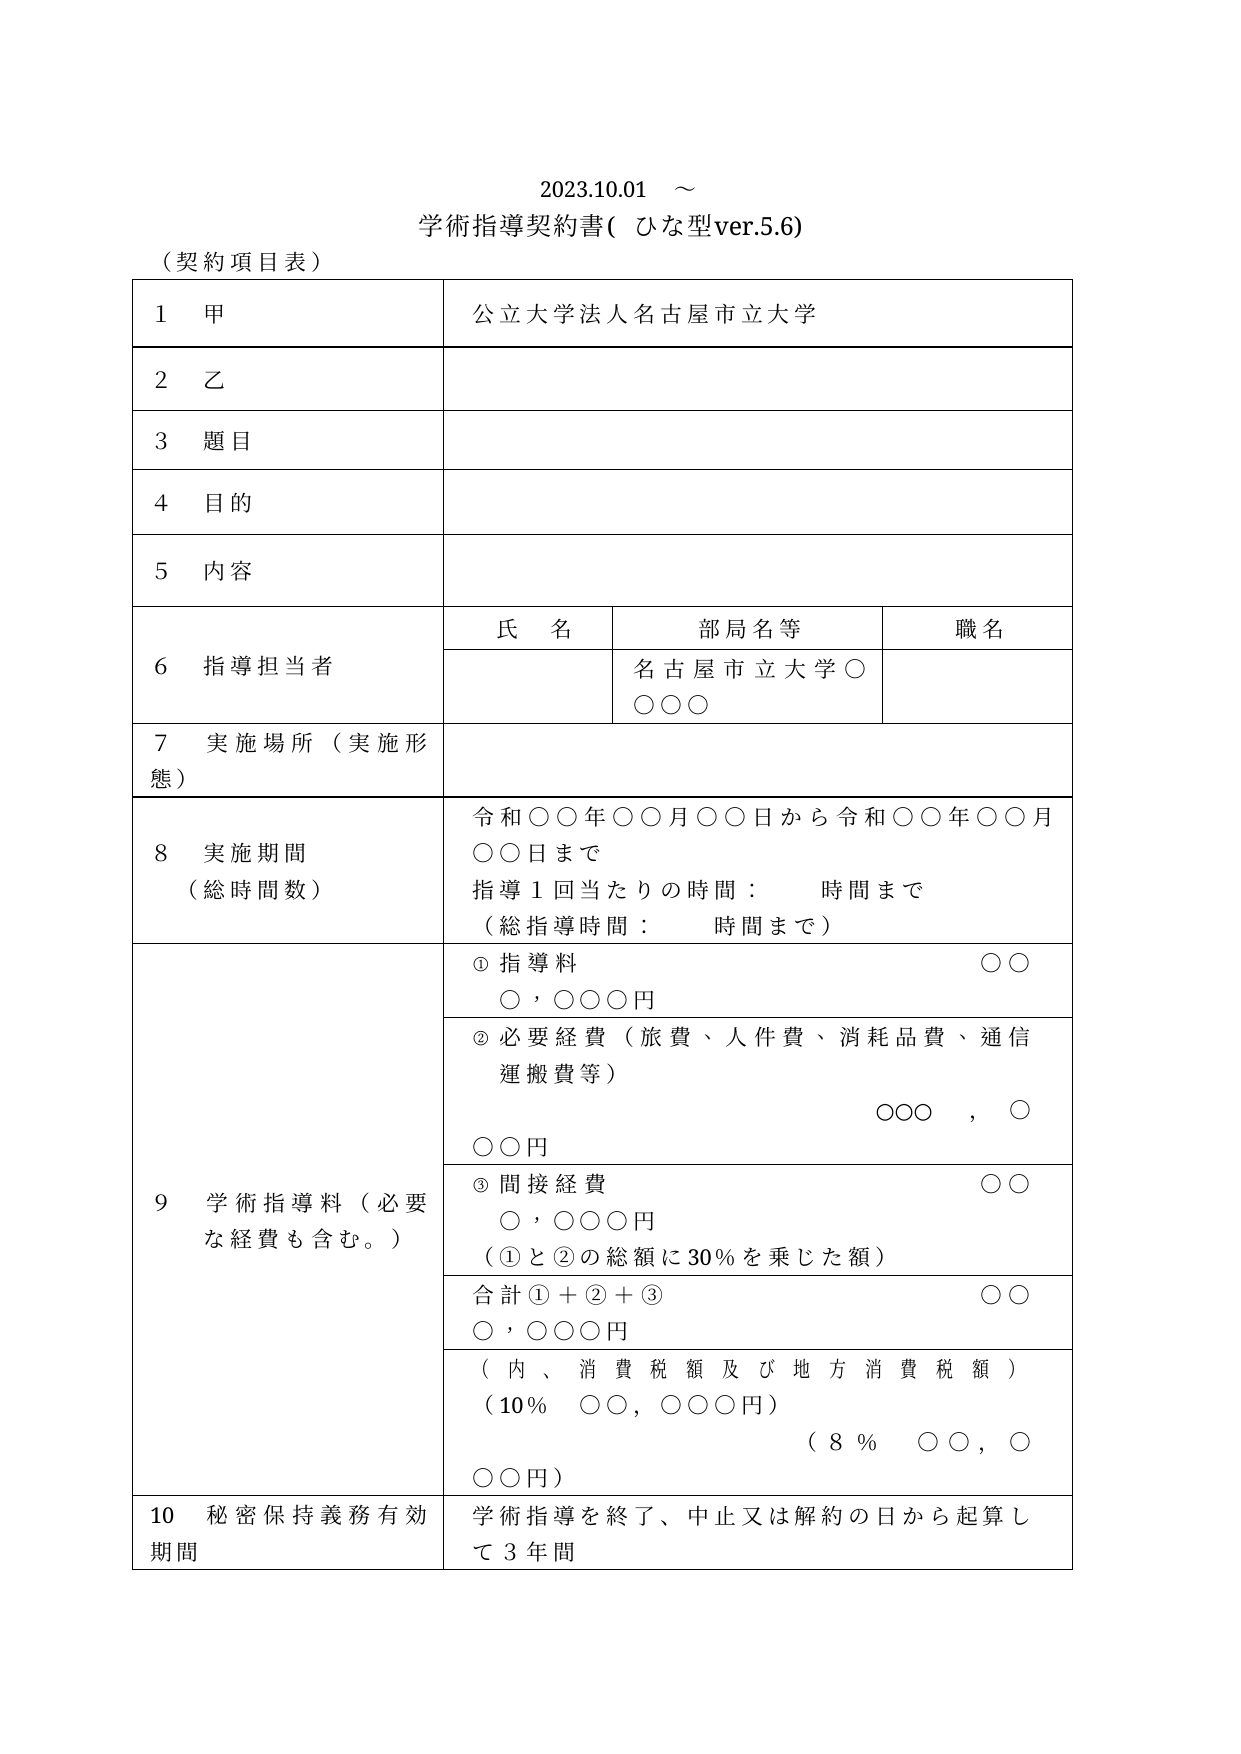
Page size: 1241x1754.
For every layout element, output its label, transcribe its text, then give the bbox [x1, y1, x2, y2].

table_cell 指導料 ○○○，○○○円 [444, 944, 1072, 1017]
table_cell ８ 実施期間 （総時間数） [133, 798, 443, 943]
table_cell [444, 535, 1072, 606]
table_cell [444, 1496, 1072, 1569]
table_cell [444, 348, 1072, 410]
table_cell 間接経費 ○○○，○○○円 （①と②の総額に30％を乗じた額） [444, 1165, 1072, 1274]
table_cell 令和○○年○○月○○日から令和○○年○○月○○日まで 指導１回当たりの時間： 時間まで （総指導時間： 時間まで） [444, 798, 1072, 943]
table_cell [444, 470, 1072, 534]
table_cell [444, 411, 1072, 469]
table_cell 必要経費（旅費、人件費、消耗品費、通信運搬費等） ○○○，○○○円 [444, 1018, 1072, 1164]
table_cell （内、消費税額及び地方消費税額） （10％ ○○，○○○円） （８％ ○○，○○○円） [444, 1350, 1072, 1495]
table_cell 10 秘密保持義務有効期間 [133, 1496, 443, 1569]
table_cell 合計①＋②＋③ ○○○，○○○円 [444, 1276, 1072, 1348]
table_cell ９ 学術指導料（必要な経費も含む。） [133, 944, 443, 1495]
table_cell [444, 724, 1072, 796]
table_cell ２ 乙 [133, 348, 443, 410]
table_cell ４ 目的 [133, 470, 443, 534]
table_cell ６ 指導担当者 [133, 607, 443, 722]
table_cell ５ 内容 [133, 535, 443, 606]
text （契約項目表） [135, 242, 1090, 279]
table_cell ３ 題目 [133, 411, 443, 469]
table_header 公立大学法人名古屋市立大学 [444, 280, 1072, 346]
table_header １ 甲 [133, 280, 443, 346]
table_cell 部局名等 [613, 607, 882, 648]
table_cell 氏 名 [444, 607, 612, 648]
text 学術指導契約書(ひな型ver.5.6) [150, 206, 1090, 242]
text 2023.10.01～ [150, 133, 1090, 206]
table_cell [444, 650, 612, 722]
table_cell 名古屋市立大学○○○○ [613, 650, 882, 722]
table_cell [883, 650, 1072, 722]
table_cell ７ 実施場所（実施形態） [133, 724, 443, 796]
table_cell 職名 [883, 607, 1072, 648]
